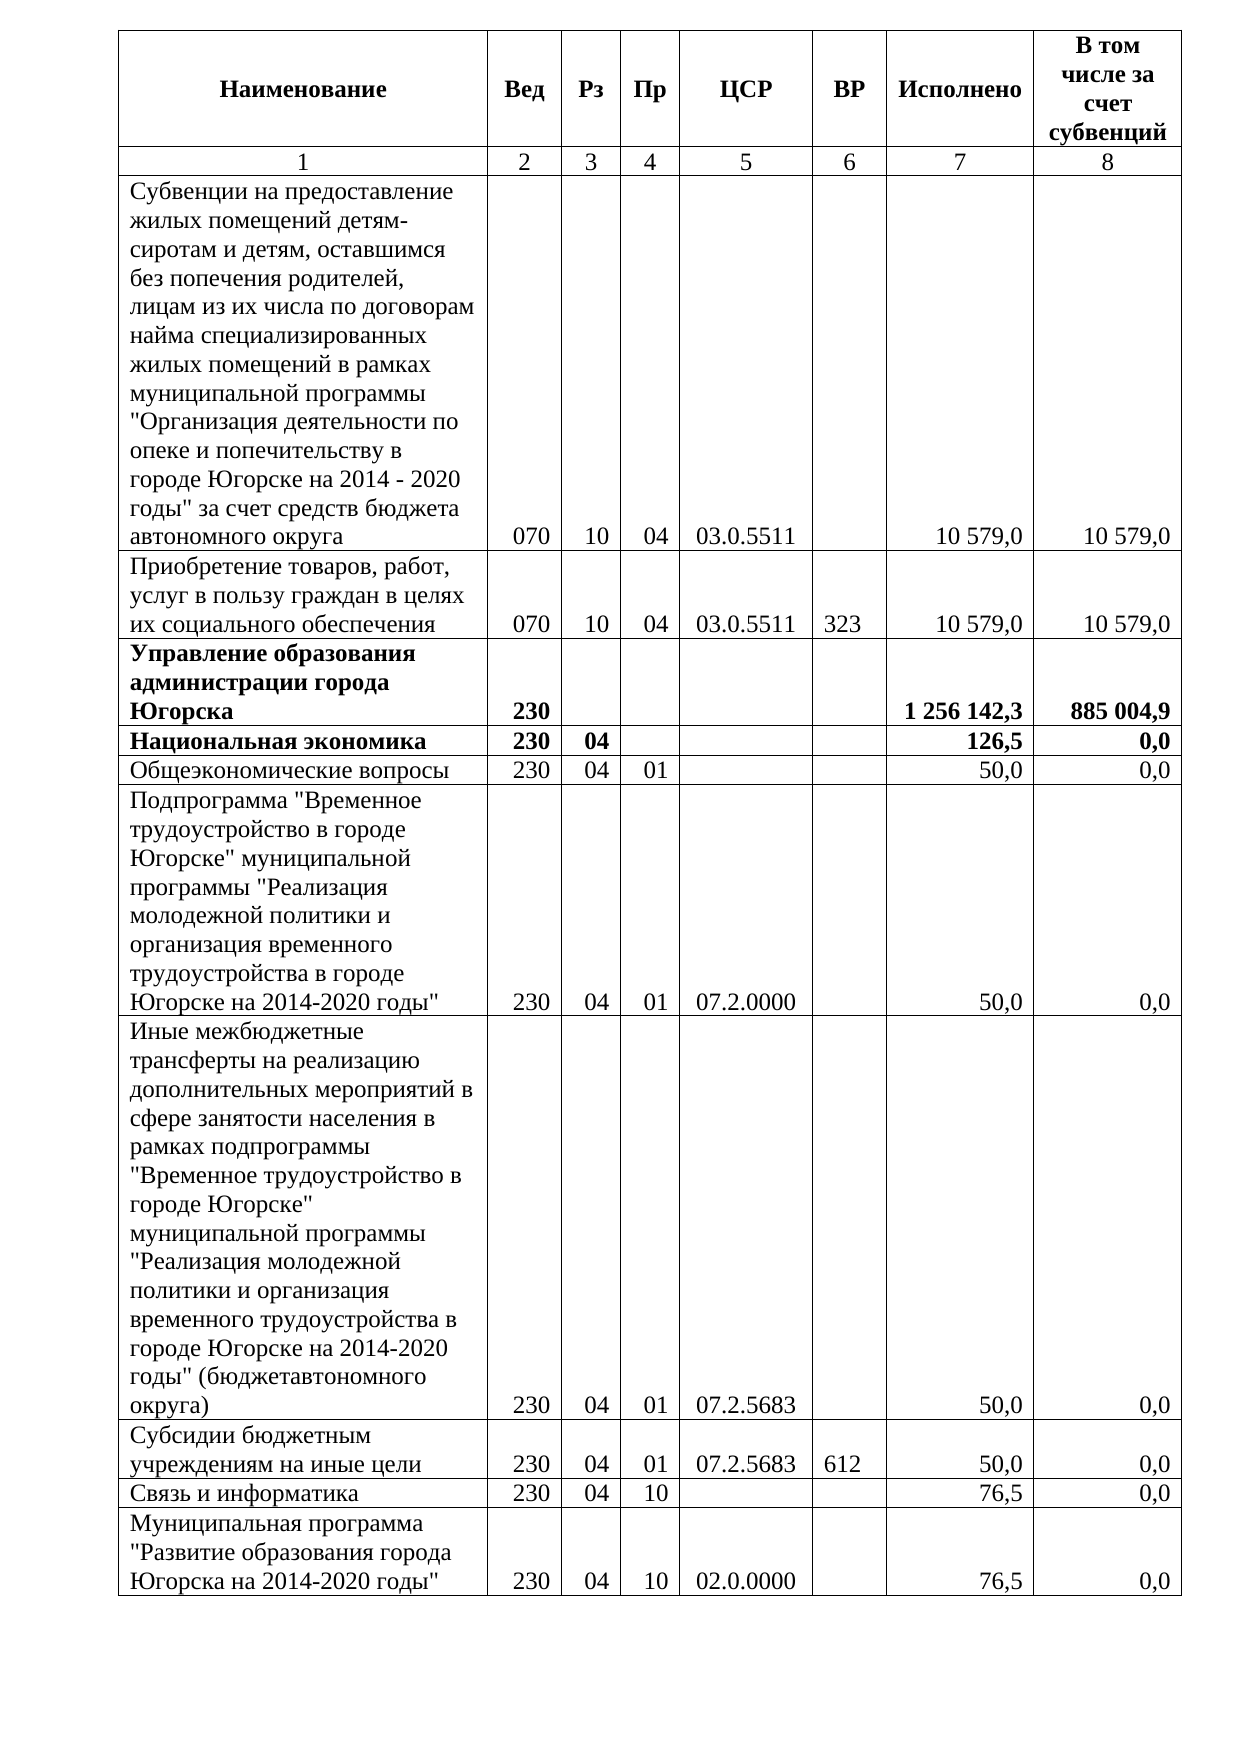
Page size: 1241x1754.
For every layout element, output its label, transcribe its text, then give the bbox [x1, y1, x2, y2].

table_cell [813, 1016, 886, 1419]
table_header В том числе за счет субвенций [1034, 31, 1181, 146]
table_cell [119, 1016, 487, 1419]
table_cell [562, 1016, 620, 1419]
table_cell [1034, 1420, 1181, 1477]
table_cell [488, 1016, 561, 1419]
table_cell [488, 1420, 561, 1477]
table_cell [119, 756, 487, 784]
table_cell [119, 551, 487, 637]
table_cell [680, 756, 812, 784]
table_cell 4 [621, 147, 679, 175]
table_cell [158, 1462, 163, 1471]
table_header Наименование [119, 31, 487, 146]
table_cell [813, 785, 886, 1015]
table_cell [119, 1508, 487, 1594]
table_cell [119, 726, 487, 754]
table_cell 5 [680, 147, 812, 175]
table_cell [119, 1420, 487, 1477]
table_header ЦСР [680, 31, 812, 146]
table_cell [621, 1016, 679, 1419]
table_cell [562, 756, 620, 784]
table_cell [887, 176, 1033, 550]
table_header ВР [813, 31, 886, 146]
table_cell 3 [562, 147, 620, 175]
table_cell 1 [119, 147, 487, 175]
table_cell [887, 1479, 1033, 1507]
table_cell 2 [488, 147, 561, 175]
table_header Исполнено [887, 31, 1033, 146]
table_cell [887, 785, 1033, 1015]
table_header Пр [621, 31, 679, 146]
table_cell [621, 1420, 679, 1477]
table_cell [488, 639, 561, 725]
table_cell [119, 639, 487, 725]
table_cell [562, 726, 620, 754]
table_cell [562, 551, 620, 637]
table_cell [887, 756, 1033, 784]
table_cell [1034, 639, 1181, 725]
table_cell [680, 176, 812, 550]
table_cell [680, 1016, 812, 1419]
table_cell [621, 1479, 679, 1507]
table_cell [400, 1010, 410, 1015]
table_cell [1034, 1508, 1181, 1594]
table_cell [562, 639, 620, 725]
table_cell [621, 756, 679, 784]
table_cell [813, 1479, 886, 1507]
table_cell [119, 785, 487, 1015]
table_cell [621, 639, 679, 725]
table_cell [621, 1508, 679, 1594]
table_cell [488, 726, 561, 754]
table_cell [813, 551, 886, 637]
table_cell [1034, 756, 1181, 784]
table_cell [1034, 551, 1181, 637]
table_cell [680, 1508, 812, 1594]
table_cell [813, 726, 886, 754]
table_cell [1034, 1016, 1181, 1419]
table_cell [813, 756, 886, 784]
table_cell 8 [1034, 147, 1181, 175]
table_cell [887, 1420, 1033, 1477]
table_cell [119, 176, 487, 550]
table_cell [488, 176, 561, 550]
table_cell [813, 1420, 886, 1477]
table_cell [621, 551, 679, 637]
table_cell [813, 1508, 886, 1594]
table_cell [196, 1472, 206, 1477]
table_header Вед [488, 31, 561, 146]
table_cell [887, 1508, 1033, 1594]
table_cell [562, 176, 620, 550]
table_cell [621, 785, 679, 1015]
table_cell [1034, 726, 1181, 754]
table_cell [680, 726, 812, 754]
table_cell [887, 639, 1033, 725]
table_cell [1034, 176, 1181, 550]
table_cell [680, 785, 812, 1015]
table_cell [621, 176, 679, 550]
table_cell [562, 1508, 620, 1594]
table_cell 7 [887, 147, 1033, 175]
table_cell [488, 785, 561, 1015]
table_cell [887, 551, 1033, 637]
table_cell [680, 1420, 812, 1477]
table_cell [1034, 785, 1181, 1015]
table_header Рз [562, 31, 620, 146]
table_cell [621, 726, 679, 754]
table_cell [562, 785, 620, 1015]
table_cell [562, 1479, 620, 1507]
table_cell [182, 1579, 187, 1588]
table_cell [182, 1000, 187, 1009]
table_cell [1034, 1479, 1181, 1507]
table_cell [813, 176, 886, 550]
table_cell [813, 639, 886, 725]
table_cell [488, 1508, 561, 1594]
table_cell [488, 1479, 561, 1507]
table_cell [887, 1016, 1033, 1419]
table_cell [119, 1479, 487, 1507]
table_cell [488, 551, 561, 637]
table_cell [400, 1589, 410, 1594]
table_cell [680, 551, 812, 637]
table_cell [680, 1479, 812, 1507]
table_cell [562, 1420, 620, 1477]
table_cell 6 [813, 147, 886, 175]
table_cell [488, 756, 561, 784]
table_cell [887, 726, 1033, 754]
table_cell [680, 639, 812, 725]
